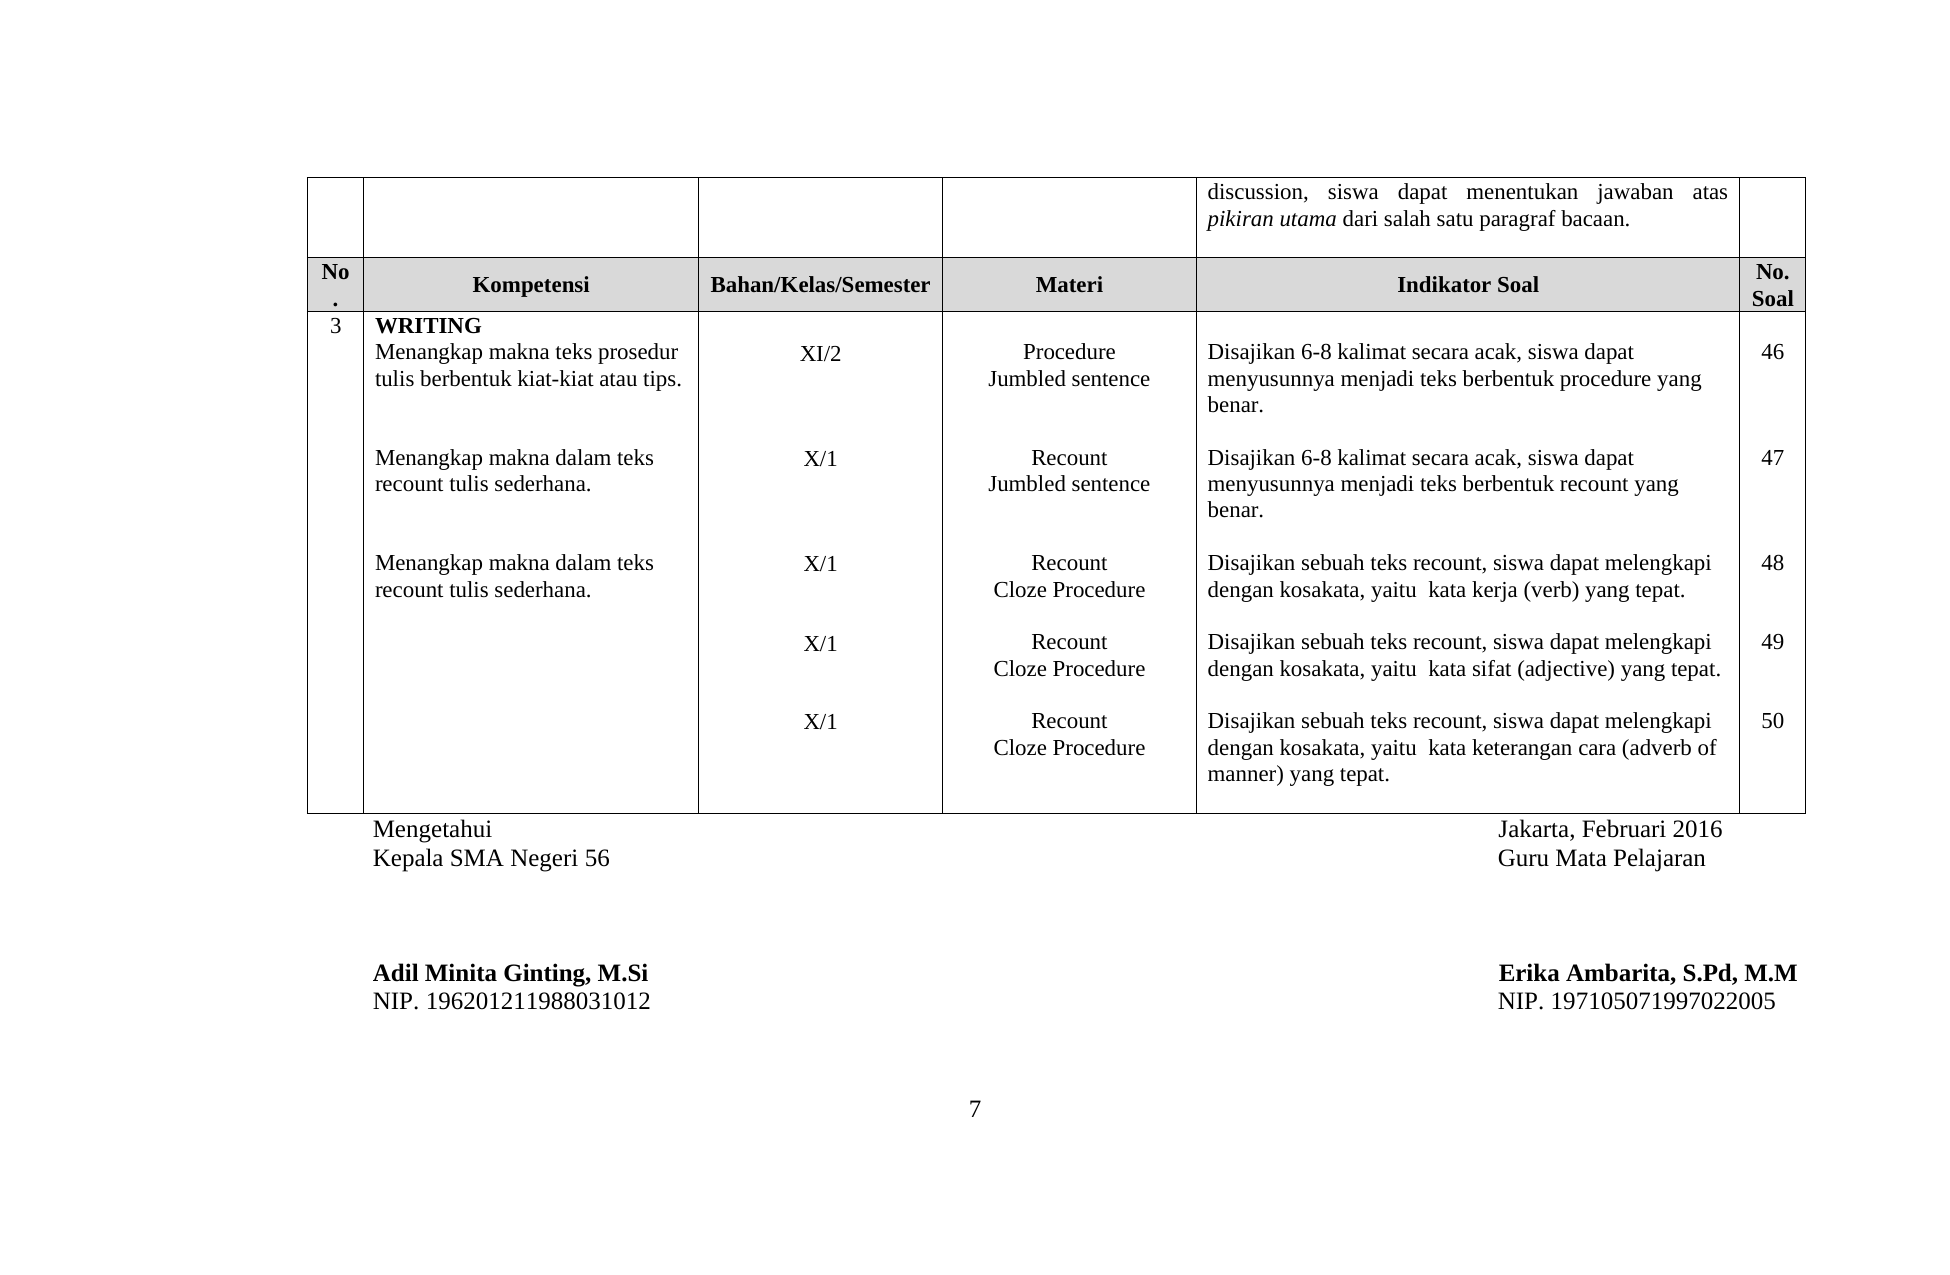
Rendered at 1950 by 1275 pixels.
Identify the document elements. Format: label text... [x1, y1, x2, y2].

table_cell Bahan/Kelas/Semester [699, 258, 942, 311]
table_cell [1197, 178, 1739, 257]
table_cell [364, 178, 698, 257]
text Adil Minita Ginting, M.Si Erika Ambarita, S.Pd, M.M [298, 958, 1802, 986]
table_cell No. Soal [1740, 258, 1805, 311]
text Kepala SMA Negeri 56 Guru Mata Pelajaran [298, 843, 1802, 871]
table_cell Materi [943, 258, 1196, 311]
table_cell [699, 178, 942, 257]
text Mengetahui Jakarta, Februari 2016 [298, 814, 1802, 843]
table_cell 3 [308, 312, 363, 813]
text NIP. 196201211988031012 NIP. 197105071997022005 [298, 986, 1802, 1015]
table_cell 46 47 48 49 50 [1740, 312, 1805, 813]
table_cell Disajikan 6-8 kalimat secara acak, siswa dapat menyusunnya menjadi teks berbentuk procedure yang benar. Disajikan 6-8 kalimat secara acak, siswa dapat menyusunnya menjadi teks berbentuk recount yang benar. Disajikan sebuah teks recount, siswa dapat melengkapi dengan kosakata, yaitu kata kerja (verb) yang tepat. Disajikan sebuah teks recount, siswa dapat melengkapi dengan kosakata, yaitu kata sifat (adjective) yang tepat. Disajikan sebuah teks recount, siswa dapat melengkapi dengan kosakata, yaitu kata keterangan cara (adverb of manner) yang tepat. [1197, 312, 1739, 813]
table_cell XI/2 X/1 X/1 X/1 X/1 [699, 312, 942, 813]
table_cell Kompetensi [364, 258, 698, 311]
table_cell WRITING Menangkap makna teks prosedur tulis berbentuk kiat-kiat atau tips. Menangkap makna dalam teks recount tulis sederhana. Menangkap makna dalam teks recount tulis sederhana. [364, 312, 698, 813]
table_cell 2 [308, 178, 363, 257]
table_cell No. [308, 258, 363, 311]
table_cell Indikator Soal [1197, 258, 1739, 311]
table_cell Procedure Jumbled sentence Recount Jumbled sentence Recount Cloze Procedure Recount Cloze Procedure Recount Cloze Procedure [943, 312, 1196, 813]
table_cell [943, 178, 1196, 257]
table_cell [1740, 178, 1805, 257]
